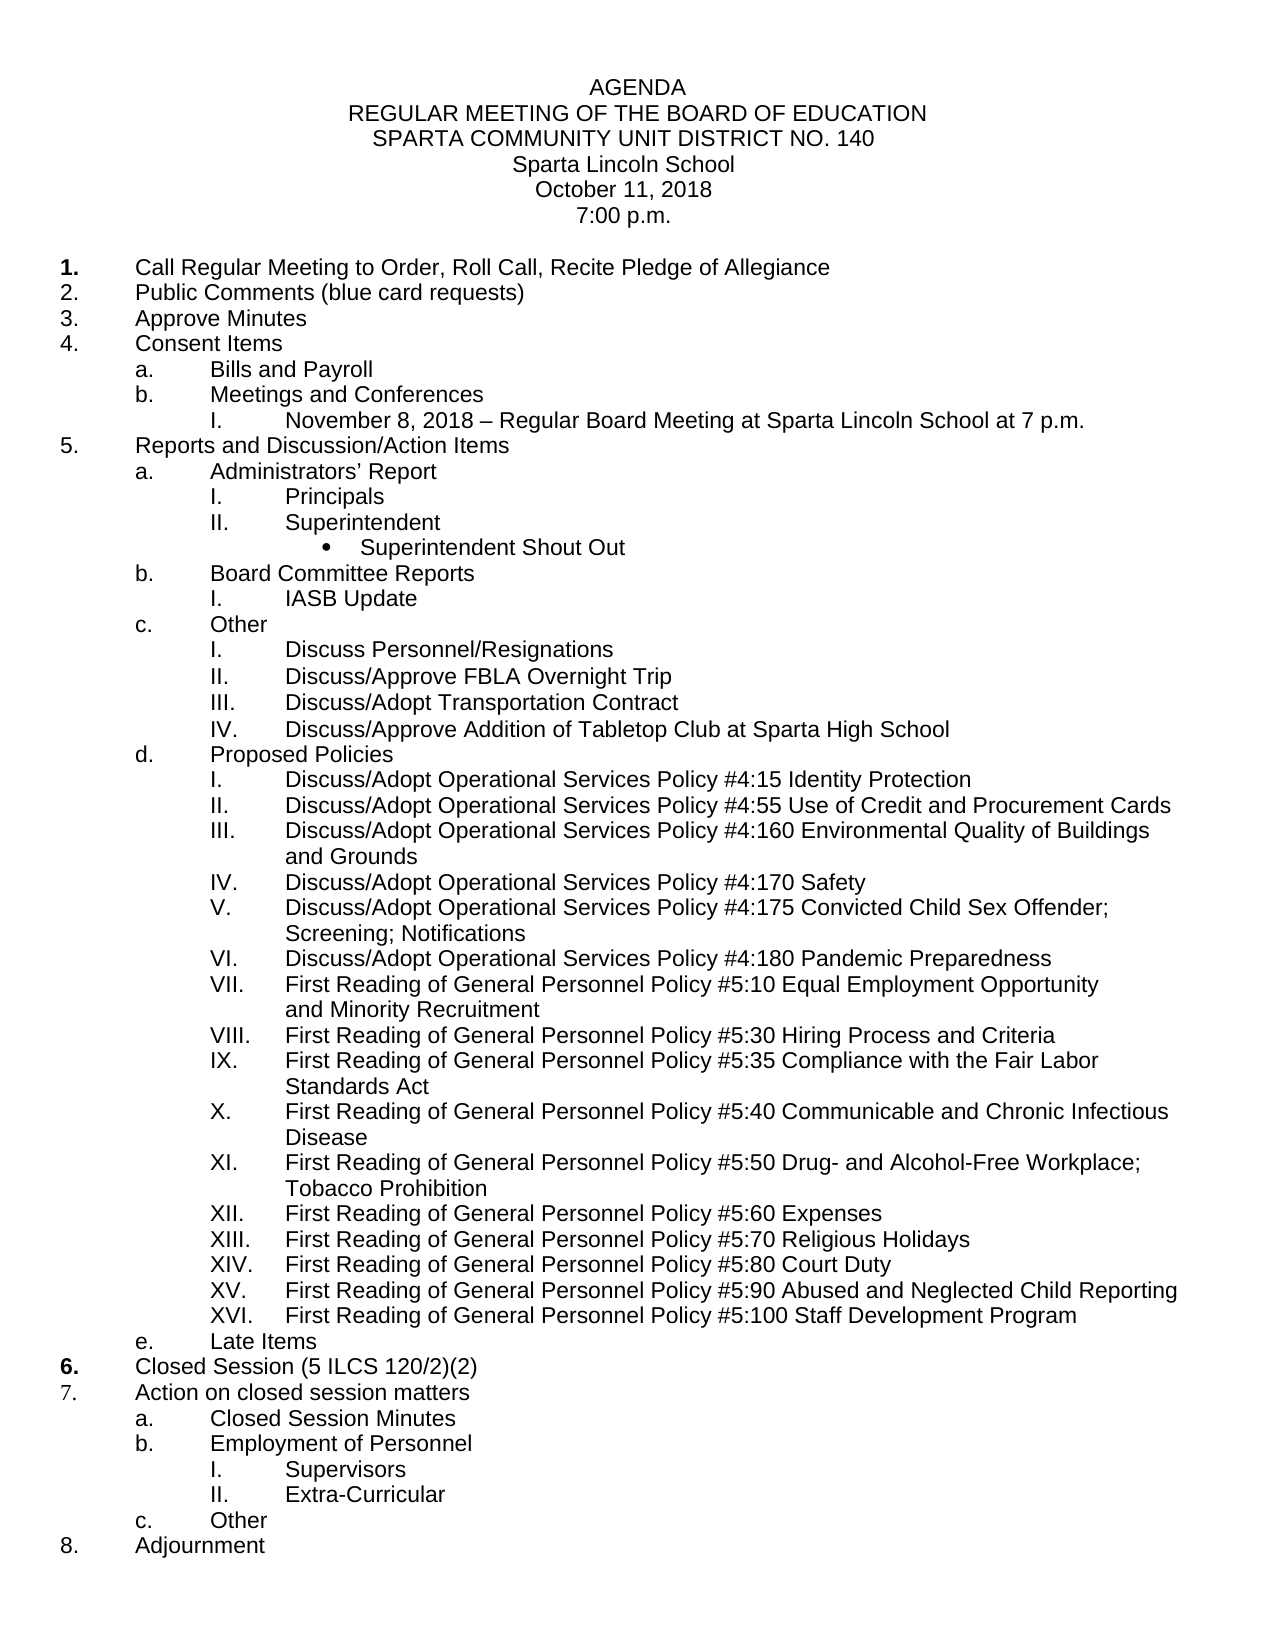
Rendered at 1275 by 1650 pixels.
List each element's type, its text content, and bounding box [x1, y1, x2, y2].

list XIII. First Reading of General Personnel Policy #5:70 Religious Holidays [172, 1227, 1187, 1252]
list Approve Minutes [60, 306, 1187, 331]
text REGULAR MEETING OF THE BOARD OF EDUCATION [60, 101, 1215, 126]
list and Minority Recruitment [172, 997, 1187, 1023]
list I. Discuss Personnel/Resignations [210, 637, 1187, 663]
list b. Employment of Personnel [60, 1431, 1187, 1457]
list b. Board Committee Reports [135, 561, 1187, 586]
list Tobacco Prohibition [172, 1176, 1187, 1201]
list I. Principals [210, 484, 1187, 510]
list Call Regular Meeting to Order, Roll Call, Recite Pledge of Allegiance [60, 254, 1187, 280]
text II. Extra-Curricular [60, 1482, 1215, 1508]
list XIV. First Reading of General Personnel Policy #5:80 Court Duty [172, 1252, 1187, 1278]
list November 8, 2018 – Regular Board Meeting at Sparta Lincoln School at 7 p.m. [210, 408, 1187, 433]
list IX. First Reading of General Personnel Policy #5:35 Compliance with the Fair Labor [172, 1048, 1187, 1074]
text October 11, 2018 [60, 177, 1187, 203]
list Superintendent Shout Out [322, 535, 1187, 561]
list VIII. First Reading of General Personnel Policy #5:30 Hiring Process and Criteria [172, 1023, 1187, 1048]
list VI. Discuss/Adopt Operational Services Policy #4:180 Pandemic Preparedness [60, 946, 1187, 972]
list IV. Discuss/Approve Addition of Tabletop Club at Sparta High School [60, 716, 1187, 742]
list I. Discuss/Adopt Operational Services Policy #4:15 Identity Protection [60, 767, 1187, 793]
text I. Supervisors [60, 1457, 1215, 1482]
list XV. First Reading of General Personnel Policy #5:90 Abused and Neglected Child Reporting [172, 1278, 1187, 1303]
list c. Other [97, 612, 1187, 637]
text Sparta Lincoln School [60, 152, 1187, 177]
list Closed Session Minutes [135, 1406, 1187, 1431]
list I. IASB Update [135, 586, 1187, 612]
list Meetings and Conferences [135, 382, 1187, 408]
list VII. First Reading of General Personnel Policy #5:10 Equal Employment Opportunity [172, 972, 1187, 997]
text 8. Adjournment [60, 1533, 1215, 1559]
list Screening; Notifications [60, 921, 1187, 946]
list II. Superintendent [210, 510, 1187, 535]
text AGENDA [60, 75, 1215, 101]
list III. Discuss/Adopt Transportation Contract [210, 689, 1187, 716]
list e. Late Items [135, 1329, 1187, 1354]
list X. First Reading of General Personnel Policy #5:40 Communicable and Chronic Infectious [172, 1099, 1187, 1125]
list II. Discuss/Adopt Operational Services Policy #4:55 Use of Credit and Procurement Cards [172, 793, 1187, 818]
text c. Other [60, 1508, 1215, 1533]
list XII. First Reading of General Personnel Policy #5:60 Expenses [172, 1201, 1187, 1227]
list Public Comments (blue card requests) [60, 280, 1187, 306]
list Action on closed session matters [60, 1380, 1187, 1406]
list Disease [172, 1125, 1187, 1150]
text 7:00 p.m. [60, 203, 1187, 228]
list Proposed Policies [135, 742, 1187, 767]
list XI. First Reading of General Personnel Policy #5:50 Drug- and Alcohol-Free Workplace; [172, 1150, 1187, 1176]
list V. Discuss/Adopt Operational Services Policy #4:175 Convicted Child Sex Offender; [60, 895, 1187, 921]
list Administrators’ Report [135, 459, 1187, 484]
list Bills and Payroll [135, 357, 1187, 382]
list Consent Items [60, 331, 1187, 357]
list II. Discuss/Approve FBLA Overnight Trip [60, 663, 1187, 689]
list Standards Act [172, 1074, 1187, 1099]
list III. Discuss/Adopt Operational Services Policy #4:160 Environmental Quality of Buildings [60, 818, 1187, 844]
list IV. Discuss/Adopt Operational Services Policy #4:170 Safety [60, 869, 1187, 895]
list Reports and Discussion/Action Items [60, 433, 1187, 459]
list XVI. First Reading of General Personnel Policy #5:100 Staff Development Program [172, 1303, 1187, 1329]
list and Grounds [60, 844, 1187, 869]
text SPARTA COMMUNITY UNIT DISTRICT NO. 140 [60, 126, 1187, 152]
list Closed Session (5 ILCS 120/2)(2) [60, 1354, 1187, 1380]
